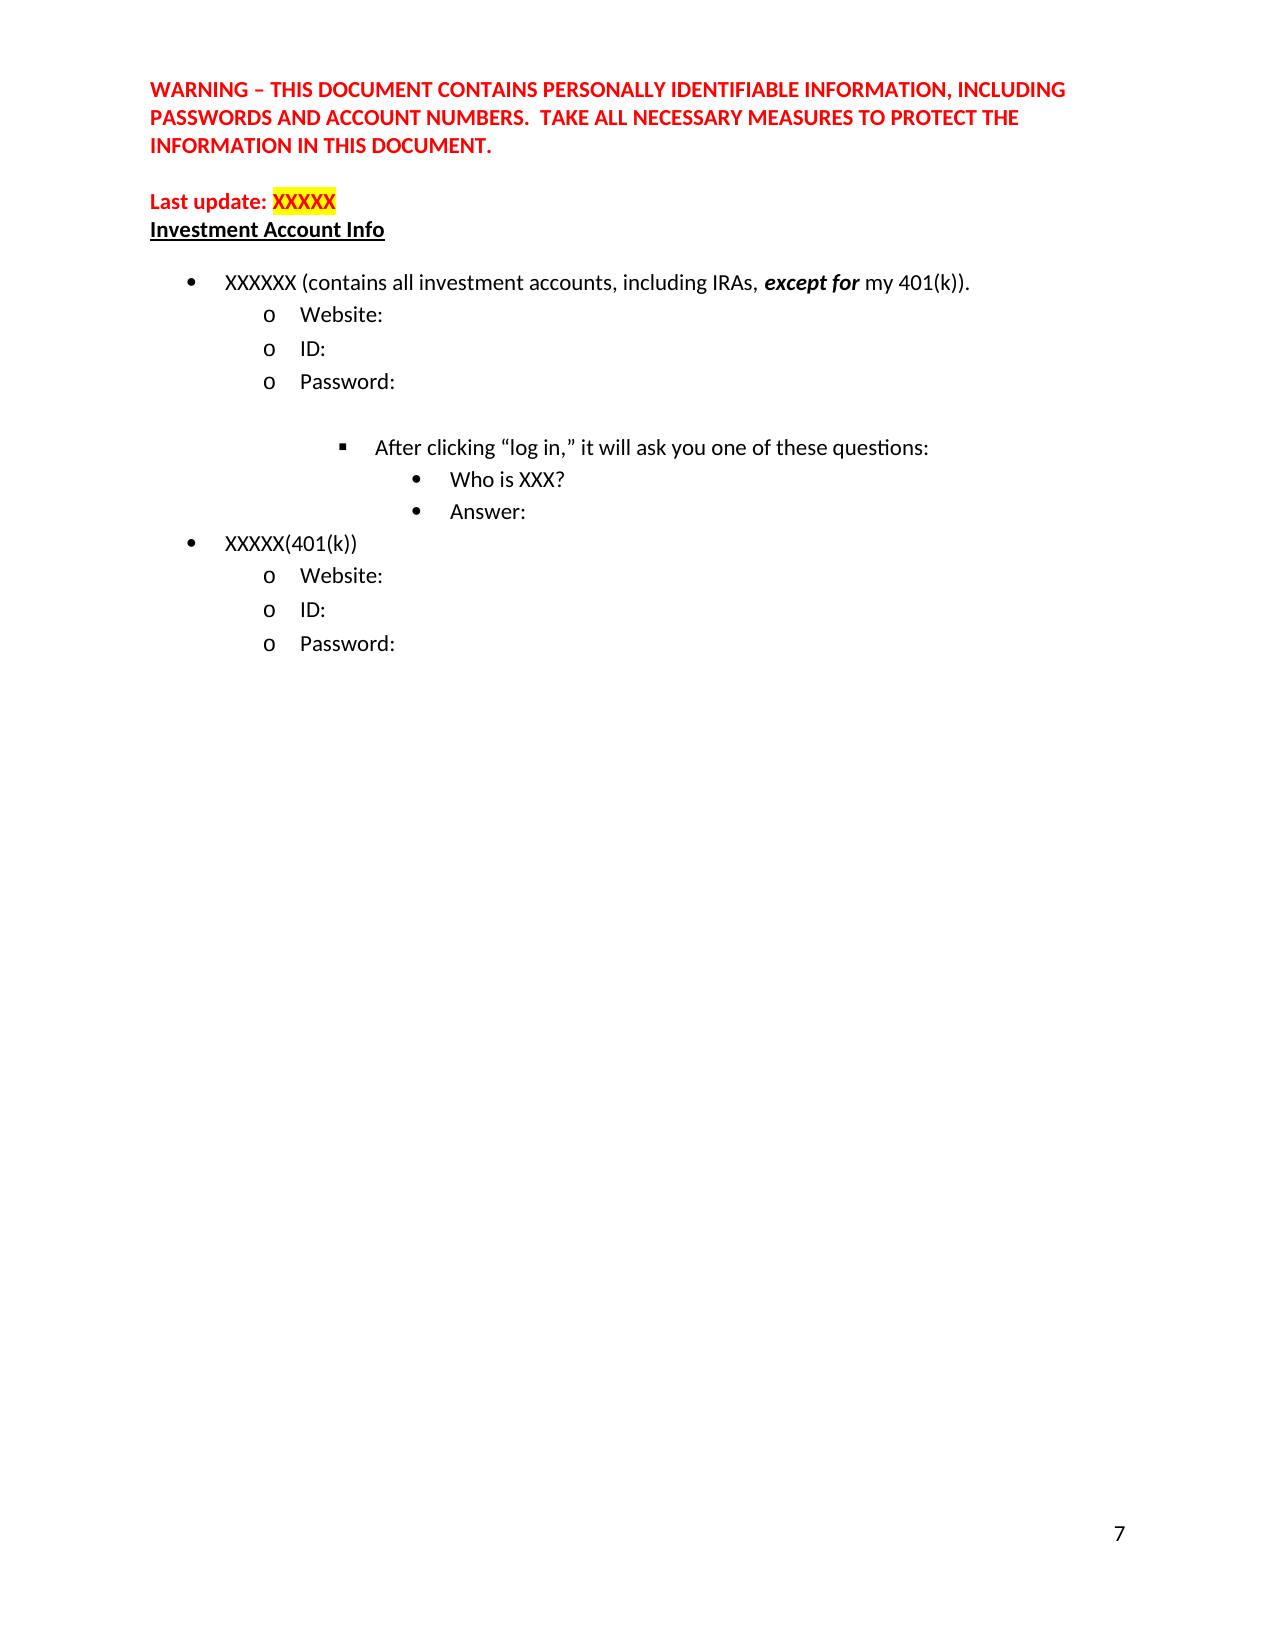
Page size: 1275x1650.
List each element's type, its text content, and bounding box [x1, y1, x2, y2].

list Password: [262, 629, 1125, 658]
list Who is XXX? [412, 465, 1125, 493]
list XXXXXX (contains all investment accounts, including IRAs, except for my 401(k)). [187, 268, 1125, 296]
list After clicking “log in,” it will ask you one of these questions: [337, 433, 1125, 461]
list XXXXX(401(k)) [187, 529, 1125, 557]
list Answer: [412, 497, 1125, 525]
list Website: [262, 562, 1125, 591]
list Website: [262, 300, 1125, 329]
text Investment Account Info [150, 215, 1125, 243]
list Password: [262, 367, 1125, 429]
list ID: [262, 595, 1125, 624]
list ID: [262, 334, 1125, 363]
